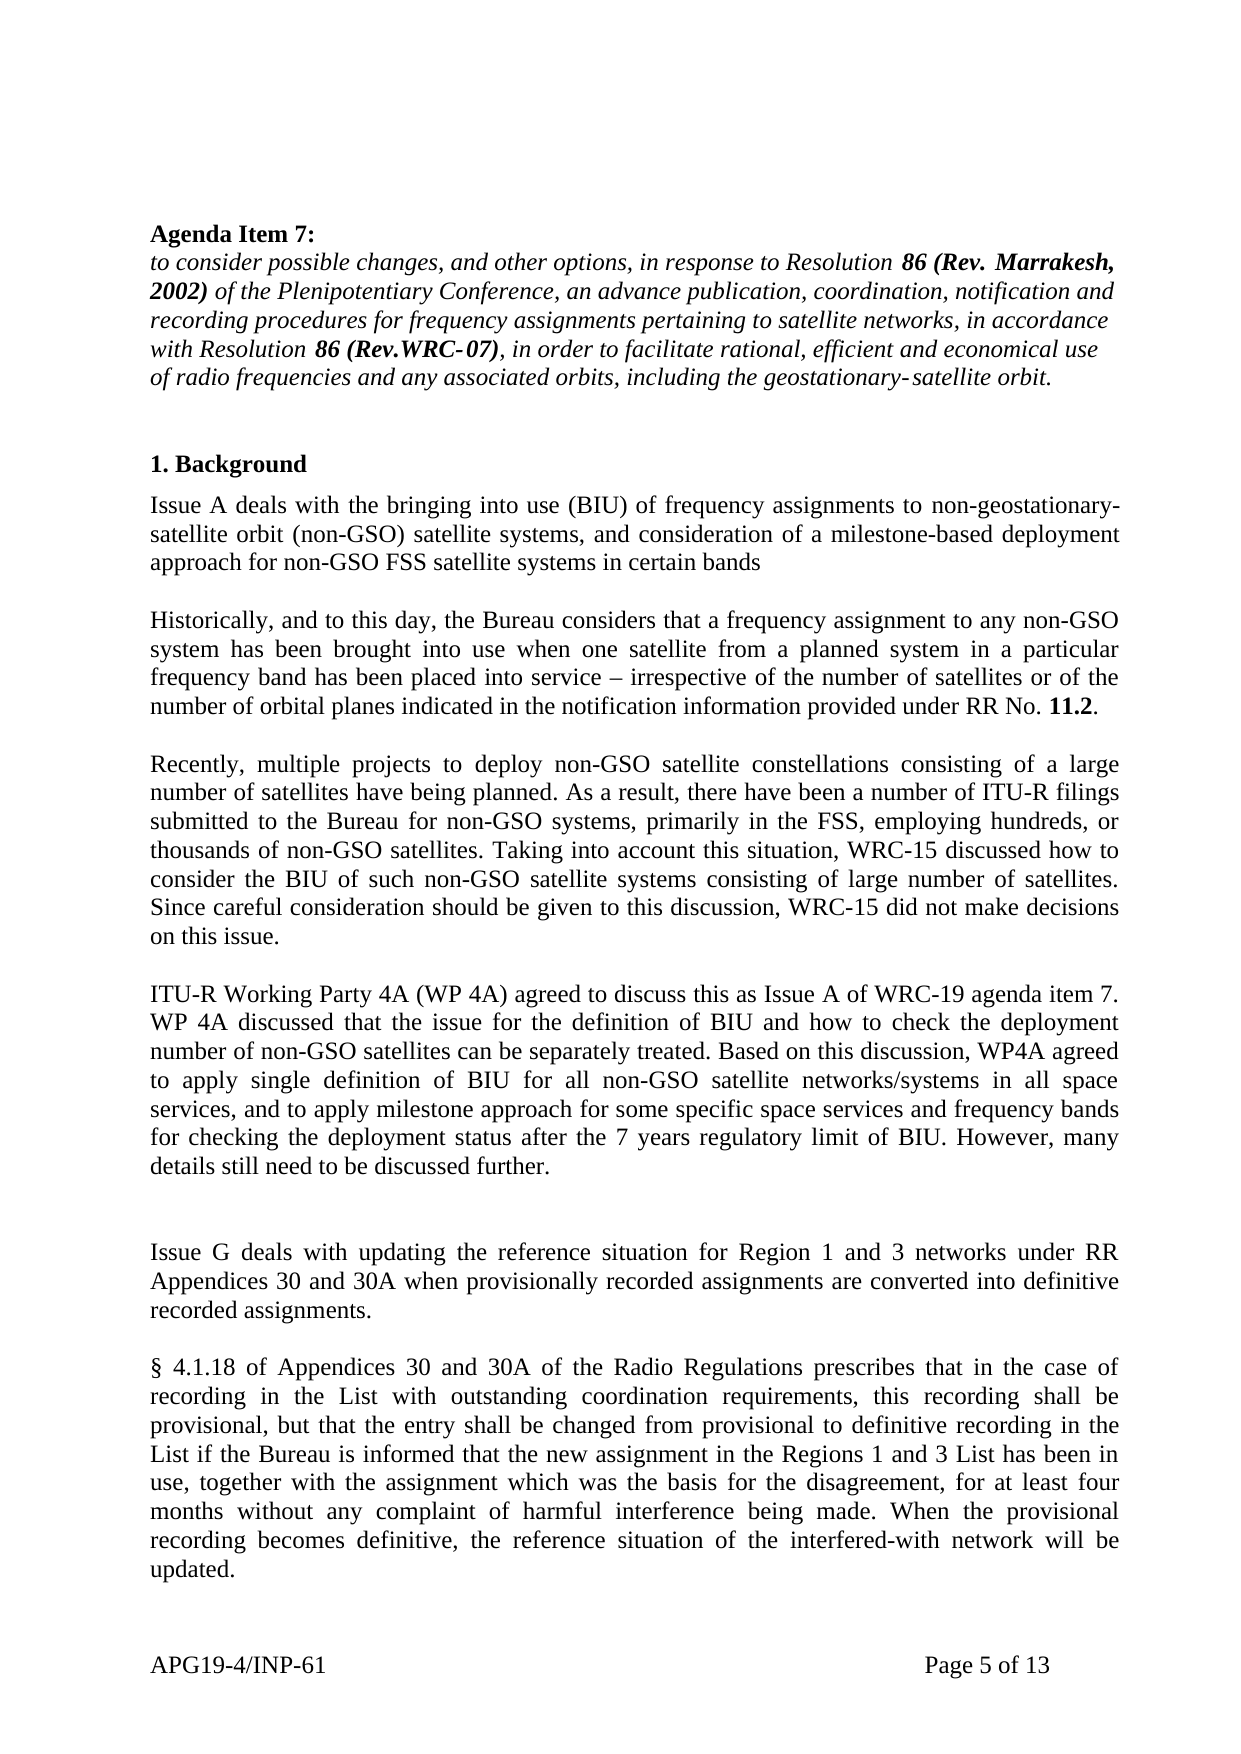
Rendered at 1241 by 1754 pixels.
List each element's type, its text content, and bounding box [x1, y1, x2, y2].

text ITU-R Working Party 4A (WP 4A) agreed to discuss this as Issue A of WRC-19 agenda item 7. WP 4A discussed that the issue for the definition of BIU and how to check the deployment number of non-GSO satellites can be separately treated. Based on this discussion, WP4A agreed to apply single definition of BIU for all non-GSO satellite networks/systems in all space services, and to apply milestone approach for some specific space services and frequency bands for checking the deployment status after the 7 years regulatory limit of BIU. However, many details still need to be discussed further. [150, 979, 1120, 1180]
text Recently, multiple projects to deploy non-GSO satellite constellations consisting of a large number of satellites have being planned. As a result, there have been a number of ITU-R filings submitted to the Bureau for non-GSO systems, primarily in the FSS, employing hundreds, or thousands of non-GSO satellites. Taking into account this situation, WRC-15 discussed how to consider the BIU of such non-GSO satellite systems consisting of large number of satellites. Since careful consideration should be given to this discussion, WRC-15 did not make decisions on this issue. [150, 749, 1120, 950]
text Historically, and to this day, the Bureau considers that a frequency assignment to any non-GSO system has been brought into use when one satellite from a planned system in a particular frequency band has been placed into service – irrespective of the number of satellites or of the number of orbital planes indicated in the notification information provided under RR No. 11.2. [150, 605, 1120, 720]
text 1. Background [150, 449, 1120, 477]
text to consider possible changes, and other options, in response to Resolution 86 (Rev. Marrakesh, 2002) of the Plenipotentiary Conference, an advance publication, coordination, notification and recording procedures for frequency assignments pertaining to satellite networks, in accordance with Resolution 86 (Rev.WRC-07), in order to facilitate rational, efficient and economical use of radio frequencies and any associated orbits, including the geostationary-satellite orbit. [150, 247, 1120, 391]
text Issue A deals with the bringing into use (BIU) of frequency assignments to non-geostationary-satellite orbit (non-GSO) satellite systems, and consideration of a milestone-based deployment approach for non-GSO FSS satellite systems in certain bands [150, 490, 1120, 576]
text Issue G deals with updating the reference situation for Region 1 and 3 networks under RR Appendices 30 and 30A when provisionally recorded assignments are converted into definitive recorded assignments. [150, 1237, 1120, 1324]
text § 4.1.18 of Appendices 30 and 30A of the Radio Regulations prescribes that in the case of recording in the List with outstanding coordination requirements, this recording shall be provisional, but that the entry shall be changed from provisional to definitive recording in the List if the Bureau is informed that the new assignment in the Regions 1 and 3 List has been in use, together with the assignment which was the basis for the disagreement, for at least four months without any complaint of harmful interference being made. When the provisional recording becomes definitive, the reference situation of the interfered-with network will be updated. [150, 1352, 1120, 1582]
text Agenda Item 7: [150, 219, 1120, 247]
